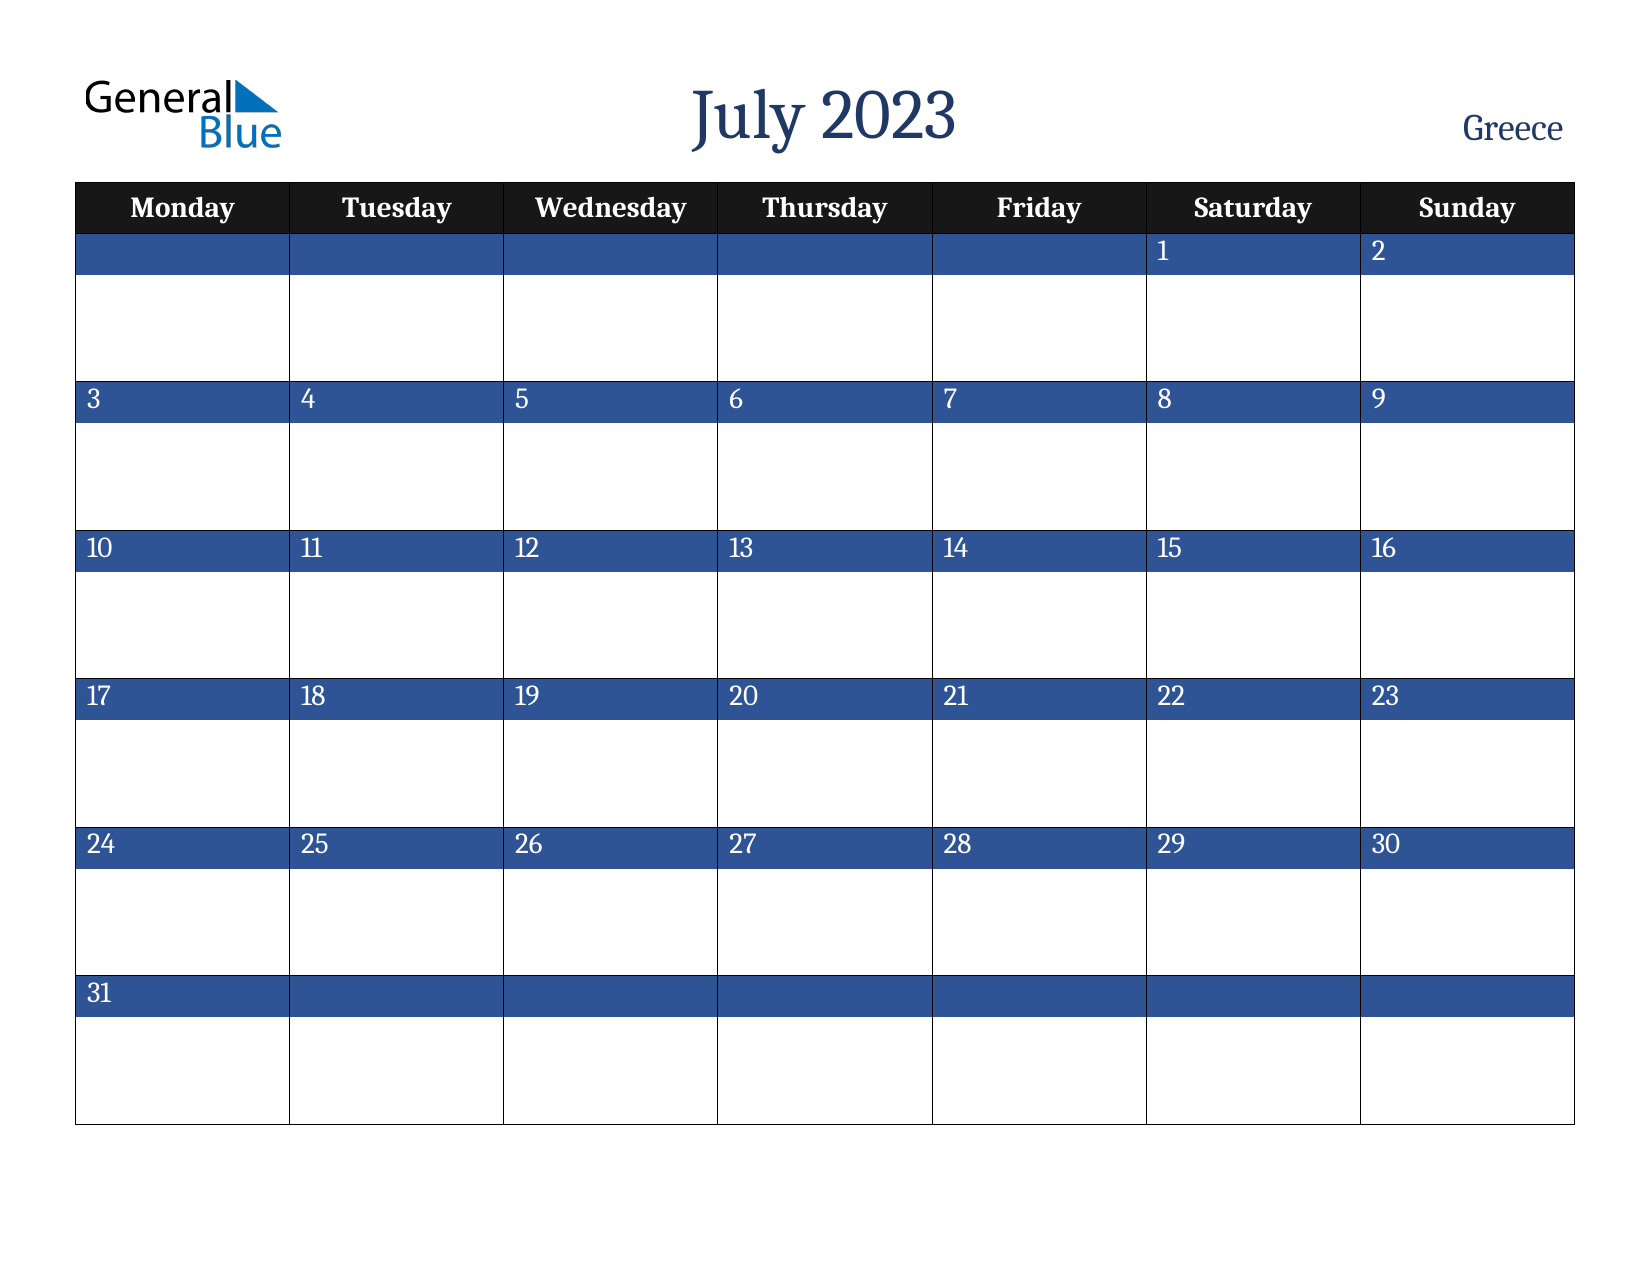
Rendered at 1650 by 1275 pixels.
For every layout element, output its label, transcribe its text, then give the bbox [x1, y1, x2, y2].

table_cell 16 [1361, 531, 1574, 572]
table_cell 13 [718, 531, 932, 572]
table_cell 23 [1361, 679, 1574, 720]
table_cell 10 [76, 531, 289, 572]
table_cell [718, 423, 932, 530]
table_cell [504, 234, 717, 275]
table_cell [290, 423, 503, 530]
table_cell [1147, 976, 1360, 1017]
table_cell [933, 234, 1146, 275]
table_cell [504, 976, 717, 1017]
table_cell [504, 423, 717, 530]
table_cell 4 [290, 382, 503, 423]
table_cell [290, 1017, 503, 1123]
table_cell 26 [504, 828, 717, 869]
table_header [76, 75, 503, 182]
table_cell [1147, 275, 1360, 381]
table_cell [76, 234, 289, 275]
table_cell 15 [1147, 531, 1360, 572]
table_cell [290, 275, 503, 381]
table_cell [1147, 869, 1360, 975]
table_cell [718, 976, 932, 1017]
table_cell [933, 275, 1146, 381]
table_cell [933, 572, 1146, 678]
table_cell 12 [504, 531, 717, 572]
table_cell [1147, 720, 1360, 827]
table_cell [504, 275, 717, 381]
table_cell Wednesday [504, 183, 717, 233]
table_cell [1147, 423, 1360, 530]
table_cell [290, 720, 503, 827]
table_cell 17 [76, 679, 289, 720]
table_cell [933, 869, 1146, 975]
table_cell [1361, 720, 1574, 827]
table_cell 22 [1147, 679, 1360, 720]
table_cell Sunday [1361, 183, 1574, 233]
table_cell 5 [504, 382, 717, 423]
table_cell [718, 1017, 932, 1123]
table_cell Thursday [718, 183, 932, 233]
table_cell 6 [718, 382, 932, 423]
table_cell [504, 1017, 717, 1123]
table_cell 3 [76, 382, 289, 423]
table_cell [933, 720, 1146, 827]
table_cell 7 [933, 382, 1146, 423]
table_cell 31 [76, 976, 289, 1017]
table_cell 2 [1361, 234, 1574, 275]
table_cell [718, 275, 932, 381]
table_cell [1361, 423, 1574, 530]
table_cell [1361, 976, 1574, 1017]
table_cell 18 [290, 679, 503, 720]
table_cell [504, 869, 717, 975]
table_cell [76, 1017, 289, 1123]
table_cell [1147, 572, 1360, 678]
table_header Greece [1146, 75, 1574, 182]
table_cell 29 [1147, 828, 1360, 869]
table_cell [76, 275, 289, 381]
table_cell Friday [933, 183, 1146, 233]
table_cell [718, 720, 932, 827]
table_cell [290, 234, 503, 275]
table_cell Monday [76, 183, 289, 233]
picture [86, 80, 281, 148]
table_cell [933, 976, 1146, 1017]
table_cell 28 [933, 828, 1146, 869]
table_cell 19 [504, 679, 717, 720]
table_cell [718, 869, 932, 975]
table_cell Tuesday [290, 183, 503, 233]
table_cell 8 [1147, 382, 1360, 423]
table_cell 27 [718, 828, 932, 869]
table_cell [1361, 1017, 1574, 1123]
table_cell 24 [76, 828, 289, 869]
table_cell 11 [290, 531, 503, 572]
table_header July 2023 [504, 75, 1146, 182]
table_cell 21 [933, 679, 1146, 720]
table_cell 25 [290, 828, 503, 869]
table_cell [76, 869, 289, 975]
table_cell [933, 423, 1146, 530]
table_cell [76, 720, 289, 827]
table_cell [504, 720, 717, 827]
table_cell 1 [1147, 234, 1360, 275]
table_cell [76, 572, 289, 678]
table_cell 20 [718, 679, 932, 720]
table_cell [1361, 869, 1574, 975]
table_cell [1147, 1017, 1360, 1123]
table_cell 30 [1361, 828, 1574, 869]
table_cell [933, 1017, 1146, 1123]
table_cell [290, 976, 503, 1017]
table_cell [76, 423, 289, 530]
table_cell Saturday [1147, 183, 1360, 233]
table_cell [290, 869, 503, 975]
table_cell [504, 572, 717, 678]
table_cell [1361, 275, 1574, 381]
table_cell 14 [933, 531, 1146, 572]
table_cell [718, 572, 932, 678]
table_cell [1361, 572, 1574, 678]
table_cell [718, 234, 932, 275]
table_cell 9 [1361, 382, 1574, 423]
table_cell [290, 572, 503, 678]
